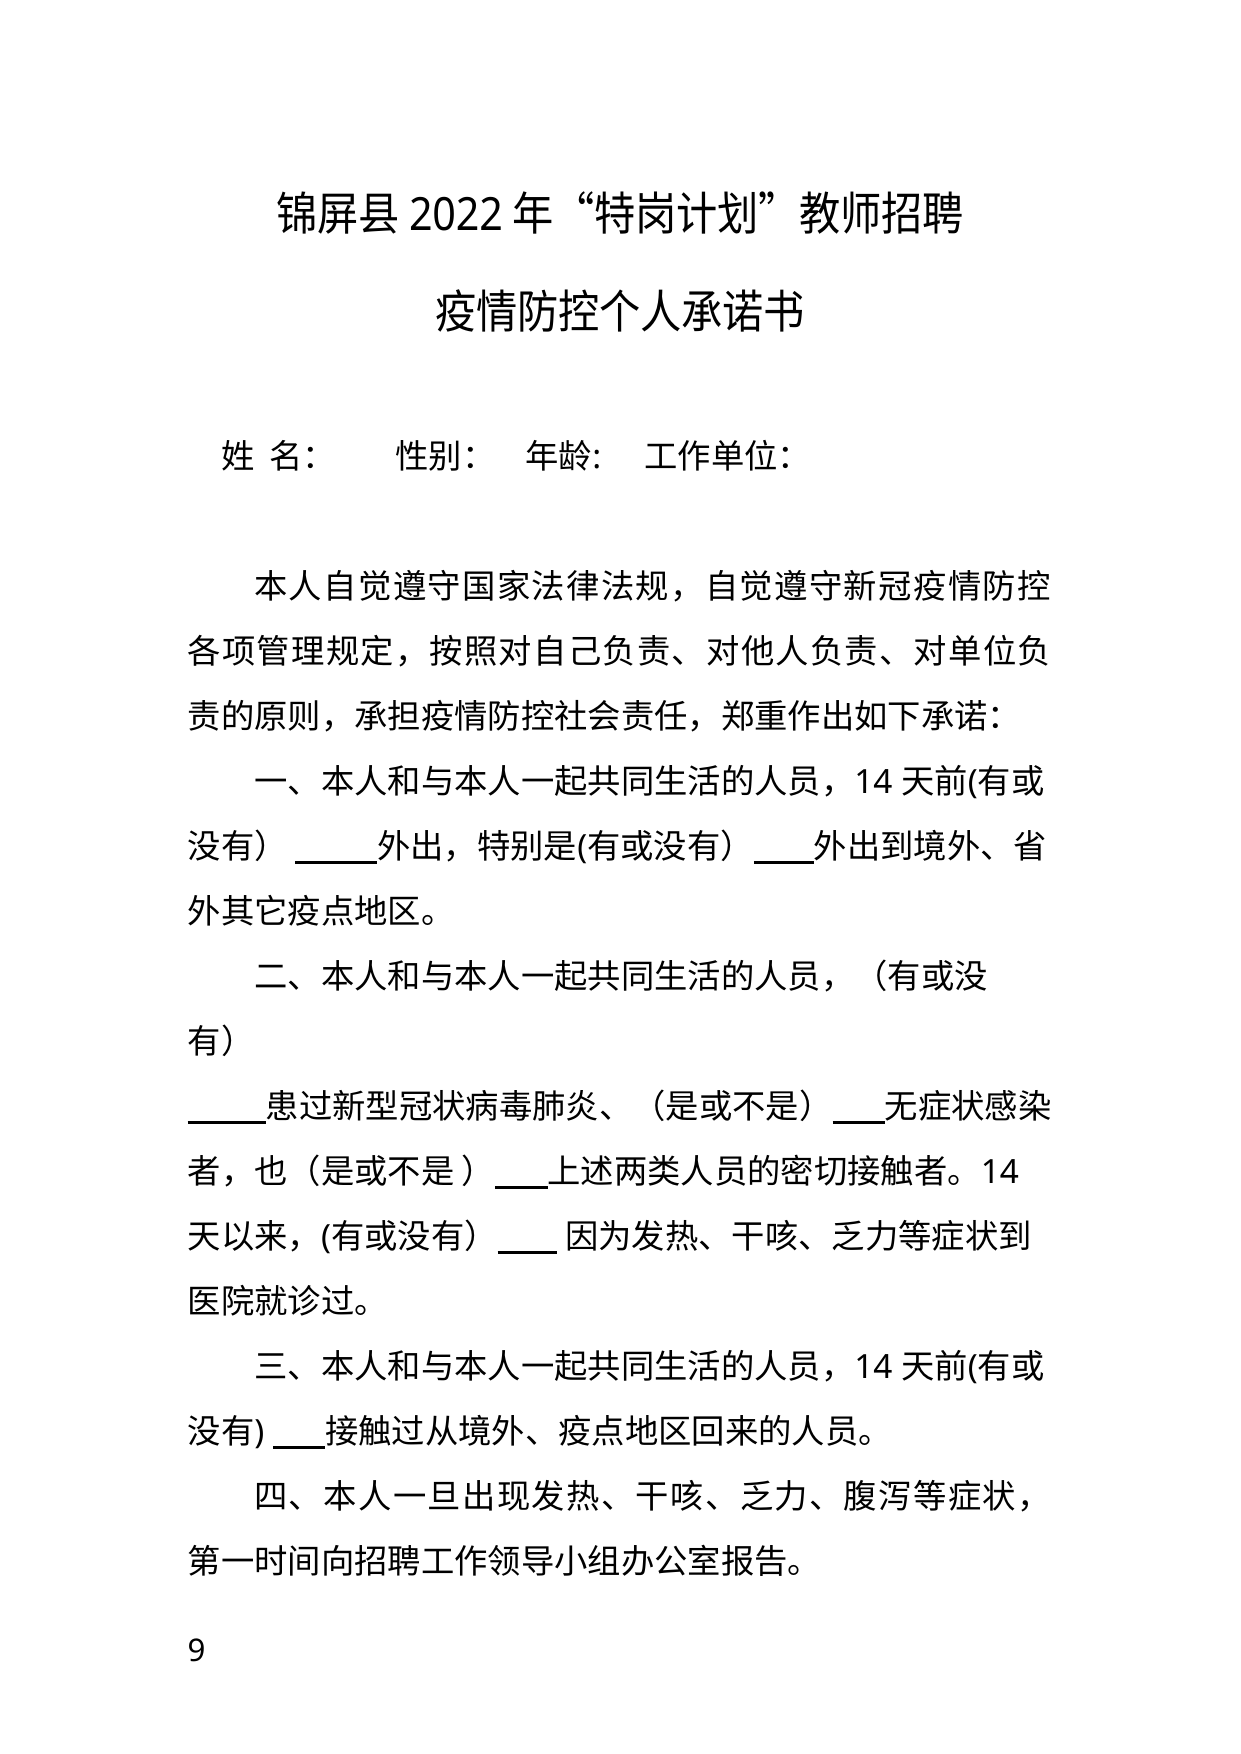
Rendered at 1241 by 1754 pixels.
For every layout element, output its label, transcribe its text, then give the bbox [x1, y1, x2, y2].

list 本人和与本人一起共同生活的人员，（有或没有） [187, 942, 1053, 1072]
text 姓 名： 性别： 年龄: 工作单位： [187, 422, 1053, 487]
text 患过新型冠状病毒肺炎、（是或不是） 无症状感染者，也（是或不是 ） 上述两类人员的密切接触者。14天以来，(有或没有） 因为发热、干咳、乏力等症状到医院就诊过。 [187, 1072, 1053, 1332]
text 疫情防控个人承诺书 [187, 259, 1053, 357]
list 本人和与本人一起共同生活的人员，14 天前(有或没有） 外出，特别是(有或没有） 外出到境外、省外其它疫点地区。 [187, 747, 1053, 942]
text 四、本人一旦出现发热、干咳、乏力、腹泻等症状，第一时间向招聘工作领导小组办公室报告。 [187, 1462, 1053, 1592]
text 本人自觉遵守国家法律法规，自觉遵守新冠疫情防控各项管理规定，按照对自己负责、对他人负责、对单位负责的原则，承担疫情防控社会责任，郑重作出如下承诺： [187, 552, 1053, 747]
list 本人和与本人一起共同生活的人员，14 天前(有或没有) 接触过从境外、疫点地区回来的人员。 [187, 1332, 1053, 1462]
text 锦屏县2022年“特岗计划”教师招聘 [187, 162, 1053, 259]
